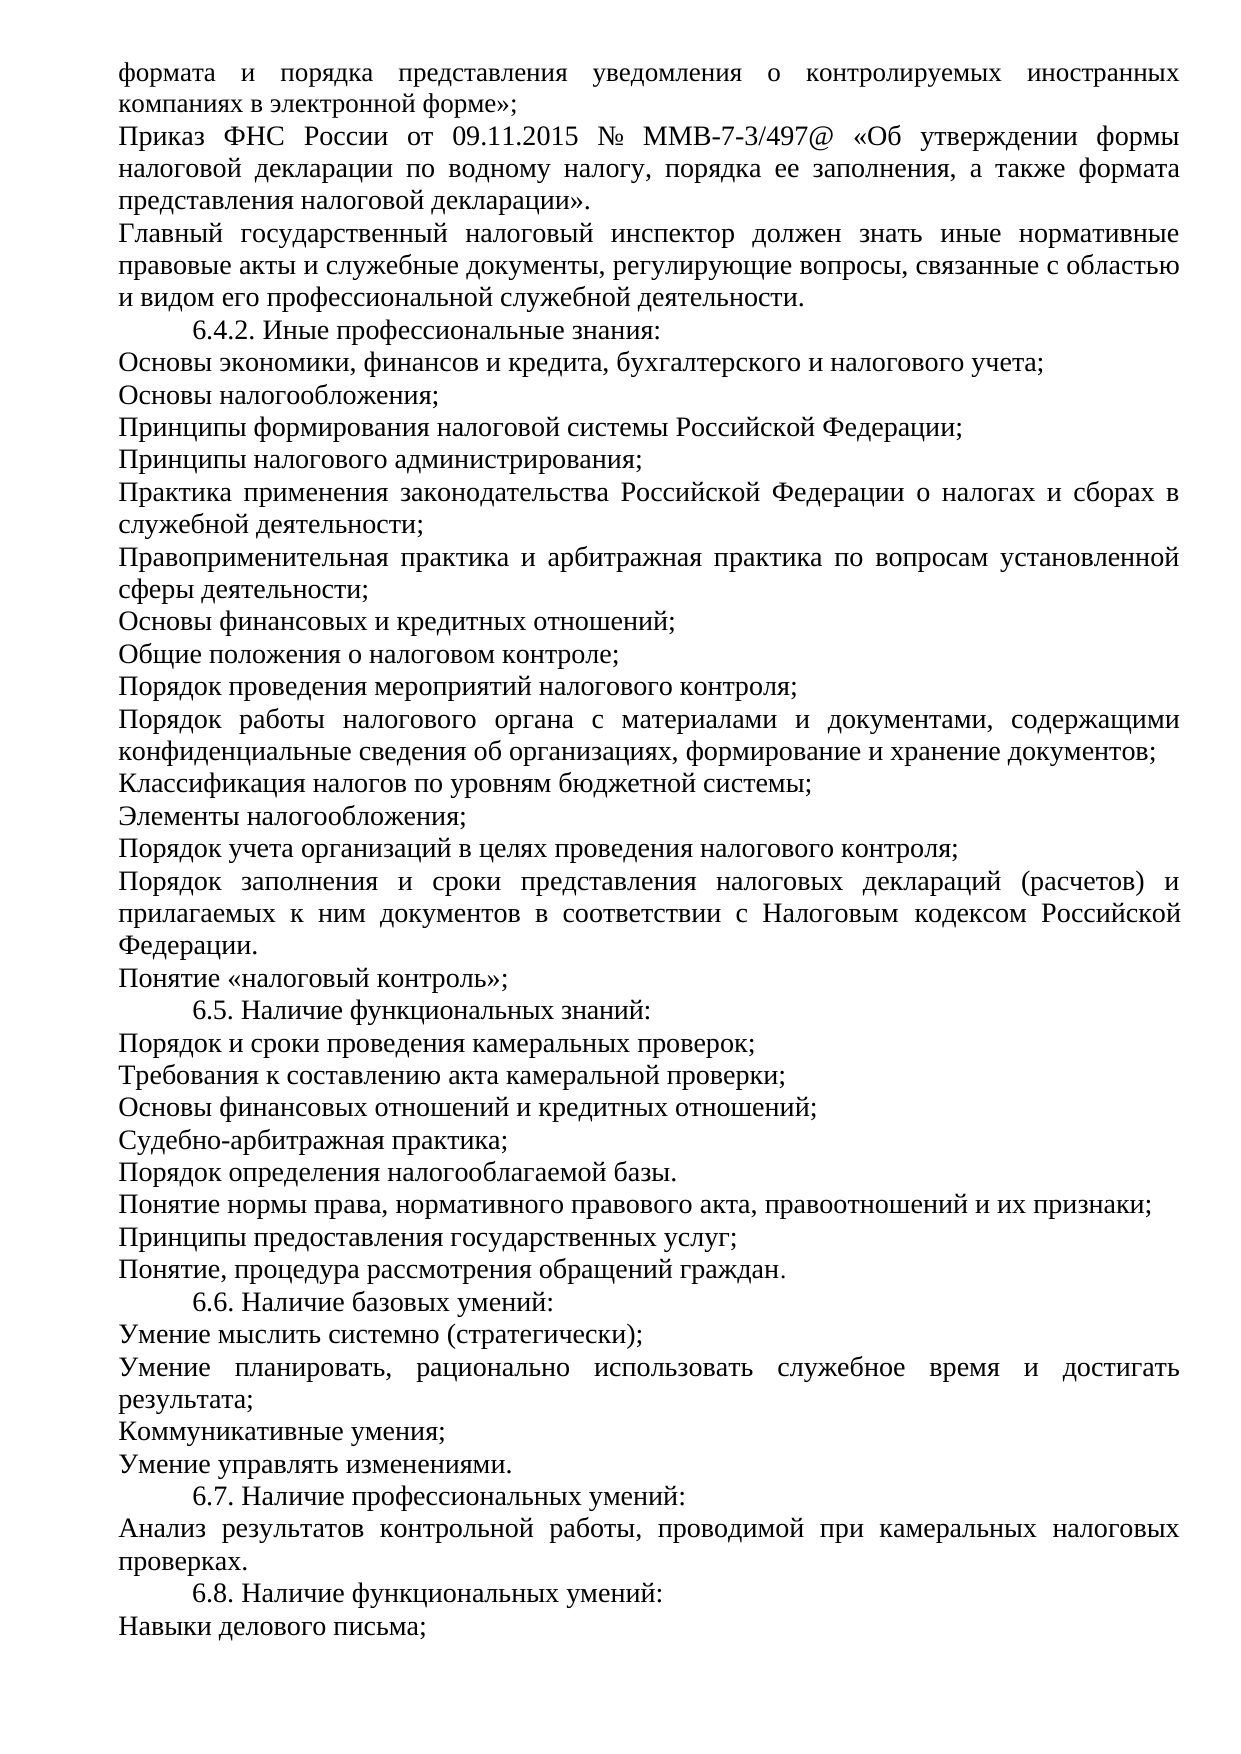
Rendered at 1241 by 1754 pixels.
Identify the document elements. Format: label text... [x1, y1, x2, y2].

text 6.5. Наличие функциональных знаний: [118, 993, 1181, 1026]
text 6.4.2. Иные профессиональные знания: [118, 313, 1181, 345]
list Умение планировать, рационально использовать служебное время и достигать результата; [118, 1349, 1181, 1414]
text Принципы налогового администрирования; [118, 442, 1181, 475]
text Анализ результатов контрольной работы, проводимой при камеральных налоговых проверках. [118, 1512, 1181, 1576]
text Принципы формирования налоговой системы Российской Федерации; [118, 410, 1181, 442]
text Понятие нормы права, нормативного правового акта, правоотношений и их признаки; [118, 1188, 1181, 1220]
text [118, 56, 1181, 118]
text Основы финансовых отношений и кредитных отношений; [118, 1090, 1181, 1123]
list Умение управлять изменениями. [118, 1447, 1181, 1479]
text Основы экономики, финансов и кредита, бухгалтерского и налогового учета; [118, 345, 1181, 378]
text 6.7. Наличие профессиональных умений: [118, 1479, 1181, 1512]
text Классификация налогов по уровням бюджетной системы; [118, 766, 1181, 799]
text Понятие «налоговый контроль»; [118, 961, 1181, 993]
text Практика применения законодательства Российской Федерации о налогах и сборах в служебной деятельности; [118, 475, 1181, 540]
text Порядок и сроки проведения камеральных проверок; [118, 1026, 1181, 1058]
text Общие положения о налоговом контроле; [118, 637, 1181, 669]
text Элементы налогообложения; [118, 799, 1181, 831]
text Судебно-арбитражная практика; [118, 1123, 1181, 1155]
text Основы финансовых и кредитных отношений; [118, 604, 1181, 637]
text Порядок заполнения и сроки представления налоговых деклараций (расчетов) и прилагаемых к ним документов в соответствии с Налоговым кодексом Российской Федерации. [118, 864, 1181, 961]
text Порядок проведения мероприятий налогового контроля; [118, 669, 1181, 702]
text Приказ ФНС России от 09.11.2015 № ММВ-7-3/497@ «Об утверждении формы налоговой декларации по водному налогу, порядка ее заполнения, а также формата представления налоговой декларации». [118, 118, 1181, 216]
text Порядок определения налогооблагаемой базы. [118, 1155, 1181, 1188]
list Коммуникативные умения; [118, 1414, 1181, 1447]
text Требования к составлению акта камеральной проверки; [118, 1058, 1181, 1090]
text Принципы предоставления государственных услуг; [118, 1220, 1181, 1252]
text Порядок учета организаций в целях проведения налогового контроля; [118, 831, 1181, 864]
text Понятие, процедура рассмотрения обращений граждан. [118, 1252, 1181, 1285]
text Порядок работы налогового органа с материалами и документами, содержащими конфиденциальные сведения об организациях, формирование и хранение документов; [118, 702, 1181, 766]
text Правоприменительная практика и арбитражная практика по вопросам установленной сферы деятельности; [118, 540, 1181, 604]
text 6.8. Наличие функциональных умений: [118, 1576, 1181, 1609]
text 6.6. Наличие базовых умений: [118, 1285, 1181, 1317]
list Умение мыслить системно (стратегически); [118, 1317, 1181, 1349]
text Основы налогообложения; [118, 378, 1181, 410]
text Навыки делового письма; [118, 1609, 1181, 1641]
text Главный государственный налоговый инспектор должен знать иные нормативные правовые акты и служебные документы, регулирующие вопросы, связанные с областью и видом его профессиональной служебной деятельности. [118, 216, 1181, 313]
